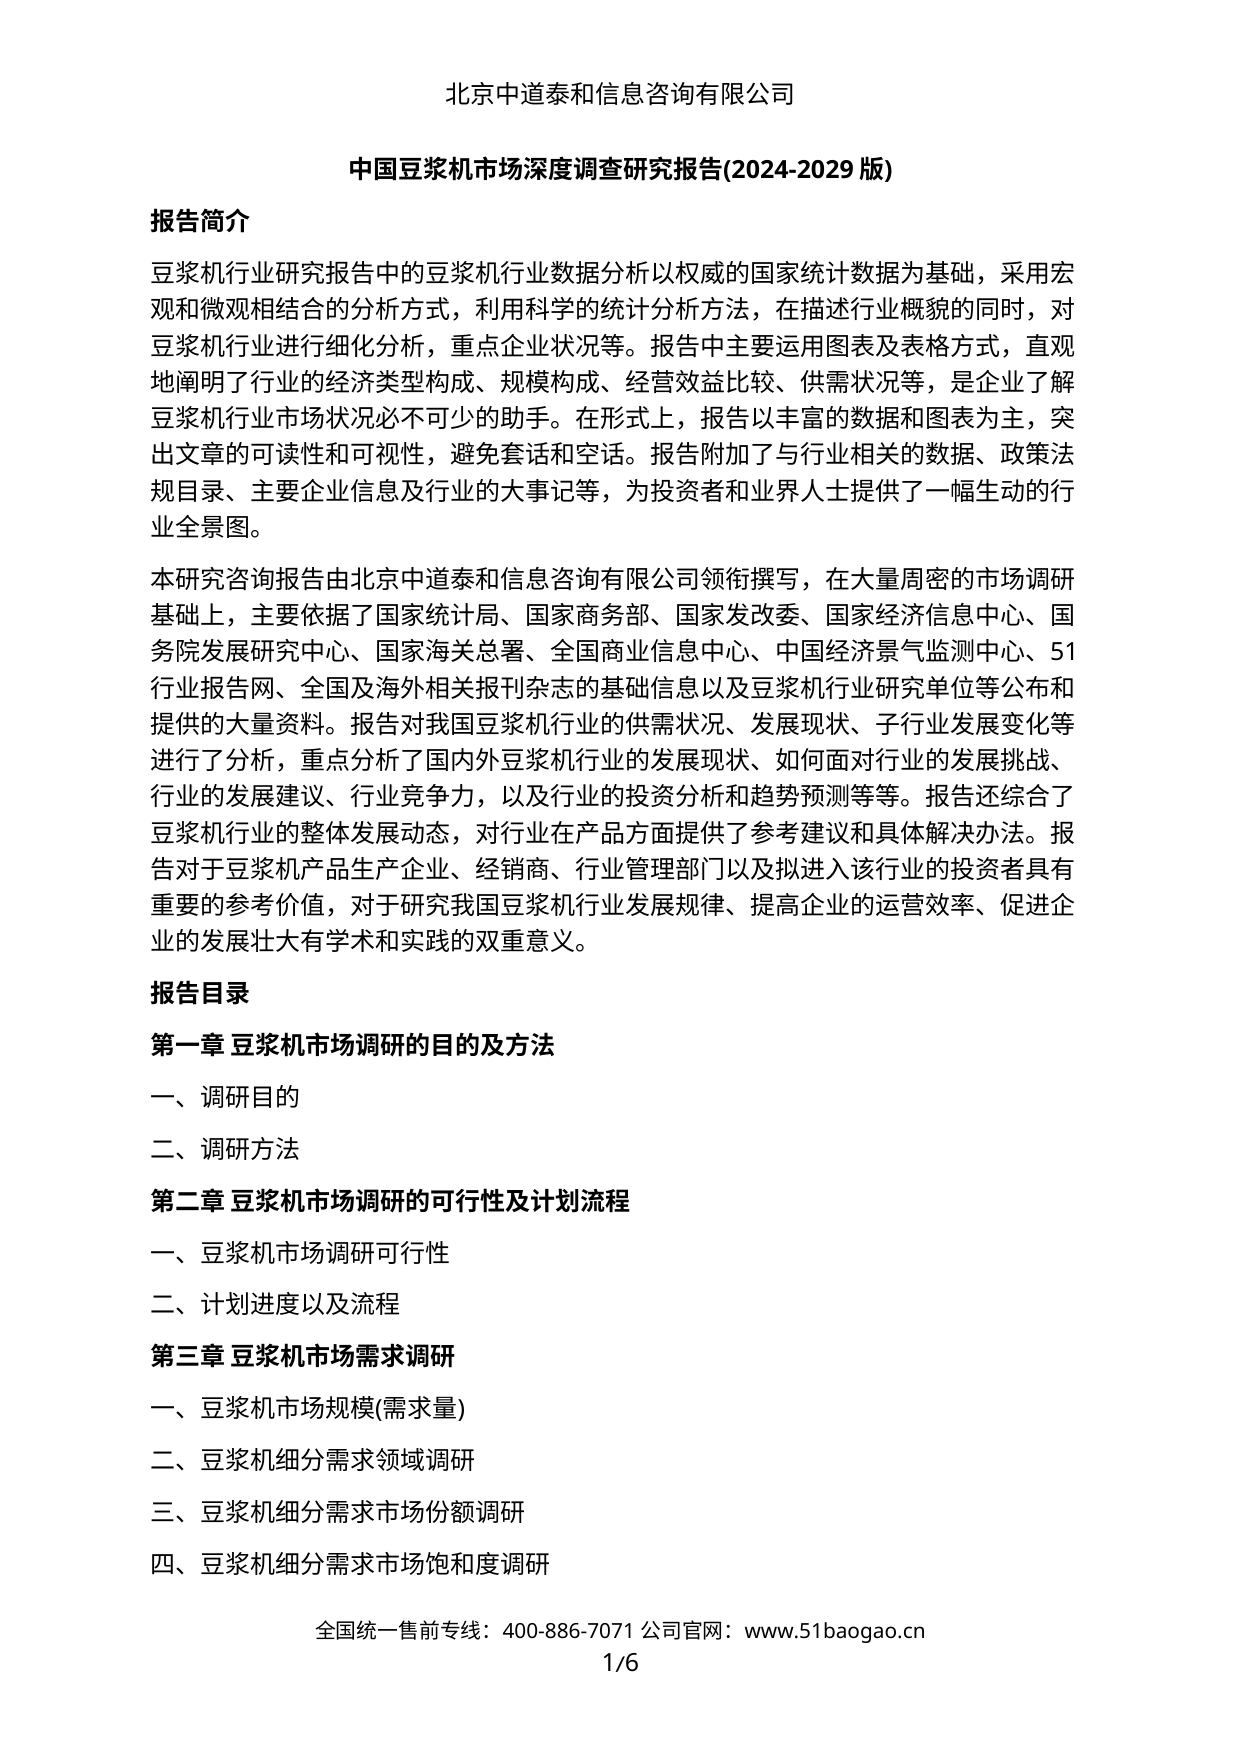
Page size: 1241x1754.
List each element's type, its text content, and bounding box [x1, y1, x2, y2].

text 一、调研目的 [150, 1077, 1090, 1114]
text 本研究咨询报告由北京中道泰和信息咨询有限公司领衔撰写，在大量周密的市场调研基础上，主要依据了国家统计局、国家商务部、国家发改委、国家经济信息中心、国务院发展研究中心、国家海关总署、全国商业信息中心、中国经济景气监测中心、51行业报告网、全国及海外相关报刊杂志的基础信息以及豆浆机行业研究单位等公布和提供的大量资料。报告对我国豆浆机行业的供需状况、发展现状、子行业发展变化等进行了分析，重点分析了国内外豆浆机行业的发展现状、如何面对行业的发展挑战、行业的发展建议、行业竞争力，以及行业的投资分析和趋势预测等等。报告还综合了豆浆机行业的整体发展动态，对行业在产品方面提供了参考建议和具体解决办法。报告对于豆浆机产品生产企业、经销商、行业管理部门以及拟进入该行业的投资者具有重要的参考价值，对于研究我国豆浆机行业发展规律、提高企业的运营效率、促进企业的发展壮大有学术和实践的双重意义。 [150, 559, 1090, 958]
text 一、豆浆机市场调研可行性 [150, 1233, 1090, 1269]
text 中国豆浆机市场深度调查研究报告(2024-2029版) [150, 150, 1090, 186]
text 第一章 豆浆机市场调研的目的及方法 [150, 1026, 1090, 1062]
text 二、调研方法 [150, 1129, 1090, 1166]
text 豆浆机行业研究报告中的豆浆机行业数据分析以权威的国家统计数据为基础，采用宏观和微观相结合的分析方式，利用科学的统计分析方法，在描述行业概貌的同时，对豆浆机行业进行细化分析，重点企业状况等。报告中主要运用图表及表格方式，直观地阐明了行业的经济类型构成、规模构成、经营效益比较、供需状况等，是企业了解豆浆机行业市场状况必不可少的助手。在形式上，报告以丰富的数据和图表为主，突出文章的可读性和可视性，避免套话和空话。报告附加了与行业相关的数据、政策法规目录、主要企业信息及行业的大事记等，为投资者和业界人士提供了一幅生动的行业全景图。 [150, 254, 1090, 544]
text 二、计划进度以及流程 [150, 1285, 1090, 1321]
text 第三章 豆浆机市场需求调研 [150, 1337, 1090, 1373]
text 第二章 豆浆机市场调研的可行性及计划流程 [150, 1181, 1090, 1217]
text 报告目录 [150, 974, 1090, 1010]
text 一、豆浆机市场规模(需求量) [150, 1389, 1090, 1425]
text 报告简介 [150, 202, 1090, 238]
text 二、豆浆机细分需求领域调研 [150, 1441, 1090, 1477]
text 三、豆浆机细分需求市场份额调研 [150, 1492, 1090, 1529]
text 四、豆浆机细分需求市场饱和度调研 [150, 1544, 1090, 1581]
